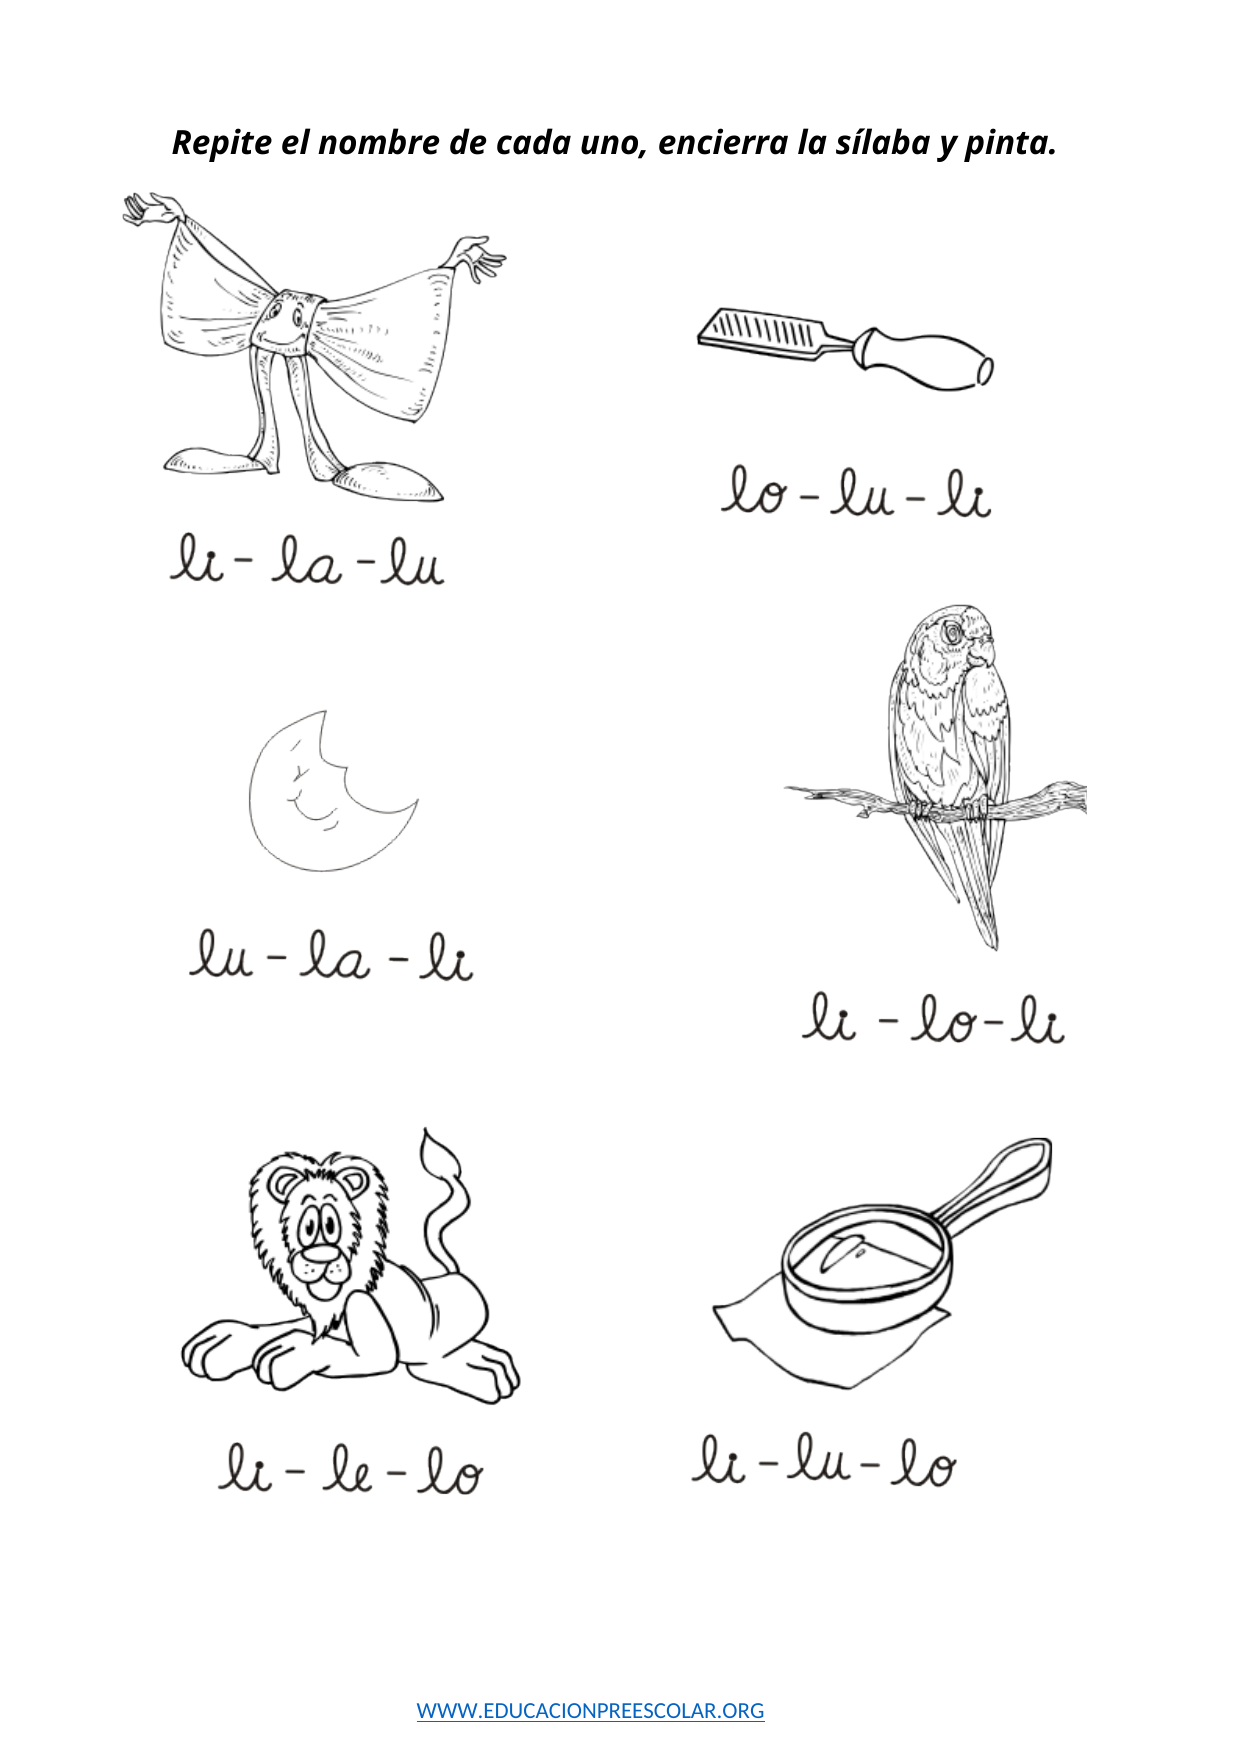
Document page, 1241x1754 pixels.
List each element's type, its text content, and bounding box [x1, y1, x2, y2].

list Repite el nombre de cada uno, encierra la sílaba y pinta. [170, 119, 1063, 164]
picture [121, 192, 1087, 1491]
